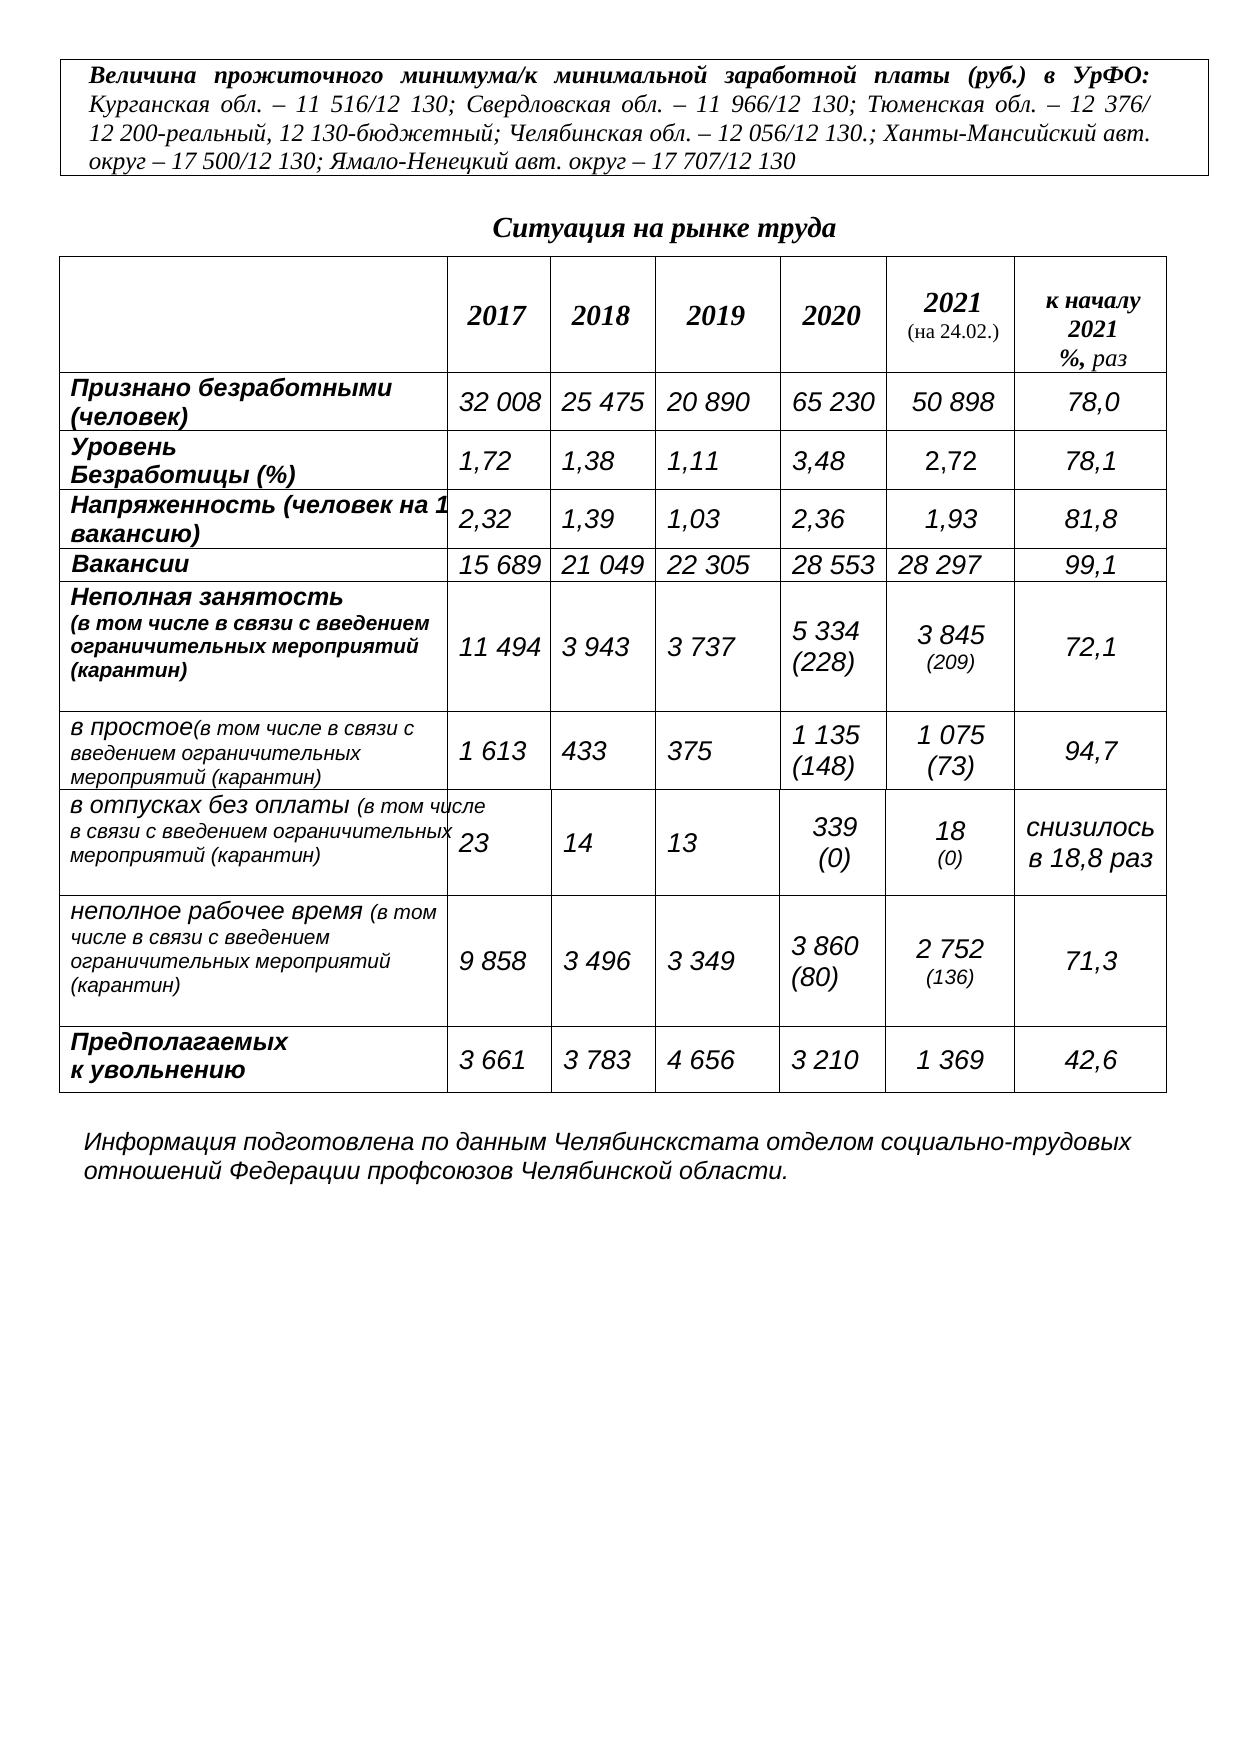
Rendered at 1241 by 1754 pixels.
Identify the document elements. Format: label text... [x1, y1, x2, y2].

table_cell 1,39 [551, 490, 655, 547]
table_cell 3 349 [656, 896, 779, 1026]
table_header 2021 (на 24.02.) [887, 257, 1014, 372]
text Информация подготовлена по данным Челябинскстата отделом социально-трудовых отношений Федерации профсоюзов Челябинской области. [83, 1127, 1137, 1184]
table_cell в отпусках без оплаты (в том числе в связи с введением ограничительных мероприятий (карантин) [60, 790, 447, 895]
table_cell 42,6 [1015, 1027, 1166, 1092]
table_cell 3 860 (80) [780, 896, 885, 1026]
table_cell 339 (0) [780, 790, 885, 895]
table_cell 25 475 [551, 373, 655, 430]
table_cell 1,38 [551, 431, 655, 489]
table_cell 2,36 [781, 490, 886, 547]
table_cell Уровень Безработицы (%) [60, 431, 447, 489]
table_cell 3 845 (209) [887, 582, 1014, 711]
table_cell 71,3 [1015, 896, 1166, 1026]
table_cell 94,7 [1015, 712, 1166, 789]
table_cell 23 [448, 790, 551, 895]
table_cell в простое(в том числе в связи с введением ограничительных мероприятий (карантин) [60, 712, 447, 789]
table_cell 11 494 [448, 582, 550, 711]
table_cell 99,1 [1015, 549, 1166, 581]
table_cell 14 [552, 790, 655, 895]
table_cell 1,72 [448, 431, 550, 489]
table_cell 3 943 [551, 582, 655, 711]
table_cell 3 737 [656, 582, 780, 711]
table_cell 1 075 (73) [887, 712, 1014, 789]
table_cell 78,1 [1015, 431, 1166, 489]
table_cell Признано безработными (человек) [60, 373, 447, 430]
table_cell 3,48 [781, 431, 886, 489]
table_cell 50 898 [887, 373, 1014, 430]
table_cell 22 305 [656, 549, 780, 581]
table_cell 3 783 [552, 1027, 655, 1092]
table_cell 1,93 [887, 490, 1014, 547]
table_cell 1,03 [656, 490, 780, 547]
table_header к началу 2021 %, раз [1015, 257, 1166, 372]
table_cell 5 334 (228) [781, 582, 886, 711]
table_cell 3 496 [552, 896, 655, 1026]
table_cell 20 890 [656, 373, 780, 430]
table_cell 72,1 [1015, 582, 1166, 711]
table_cell 81,8 [1015, 490, 1166, 547]
table_cell 433 [551, 712, 655, 789]
table_cell 375 [656, 712, 780, 789]
table_cell 1,11 [656, 431, 780, 489]
table_cell 65 230 [781, 373, 886, 430]
table_cell 1 135 (148) [781, 712, 886, 789]
table_header 2020 [781, 257, 886, 372]
table_cell неполное рабочее время (в том числе в связи с введением ограничительных мероприятий (карантин) [60, 896, 447, 1026]
table_cell снизилось в 18,8 раз [1015, 790, 1166, 895]
table_cell 32 008 [448, 373, 550, 430]
table_header 2018 [551, 257, 655, 372]
table_cell 28 297 [887, 549, 1014, 581]
table_cell 2 752 (136) [886, 896, 1014, 1026]
table_cell 15 689 [448, 549, 550, 581]
table_cell 18 (0) [886, 790, 1014, 895]
table_cell Неполная занятость (в том числе в связи с введением ограничительных мероприятий (карантин) [60, 582, 447, 711]
text Величина прожиточного минимума/к минимальной заработной платы (руб.) в УрФО: Курганская обл. – 11 516/12 130; Свердловская обл. – 11 966/12 130; Тюменская обл. – 12 376/ 12 200-реальный, 12 130-бюджетный; Челябинская обл. – 12 056/12 130.; Ханты-Мансийский авт. округ – 17 500/12 130; Ямало-Ненецкий авт. округ – 17 707/12 130 [61, 60, 1208, 175]
table_cell 9 858 [448, 896, 551, 1026]
table_cell 3 661 [448, 1027, 551, 1092]
table_cell 13 [656, 790, 779, 895]
table_cell 2,72 [887, 431, 1014, 489]
table_cell Вакансии [60, 549, 447, 581]
table_header 2017 [448, 257, 550, 372]
table_cell 78,0 [1015, 373, 1166, 430]
table_cell 1 613 [448, 712, 550, 789]
table_header [60, 257, 447, 372]
table_cell 2,32 [448, 490, 550, 547]
table_cell 21 049 [551, 549, 655, 581]
table_header 2019 [656, 257, 780, 372]
table_cell Напряженность (человек на 1 вакансию) [60, 490, 447, 547]
text Ситуация на рынке труда [177, 210, 1152, 243]
table_cell 28 553 [781, 549, 886, 581]
table_cell 4 656 [656, 1027, 779, 1092]
table_cell Предполагаемых к увольнению [60, 1027, 447, 1092]
table_cell 1 369 [886, 1027, 1014, 1092]
table_cell 3 210 [780, 1027, 885, 1092]
